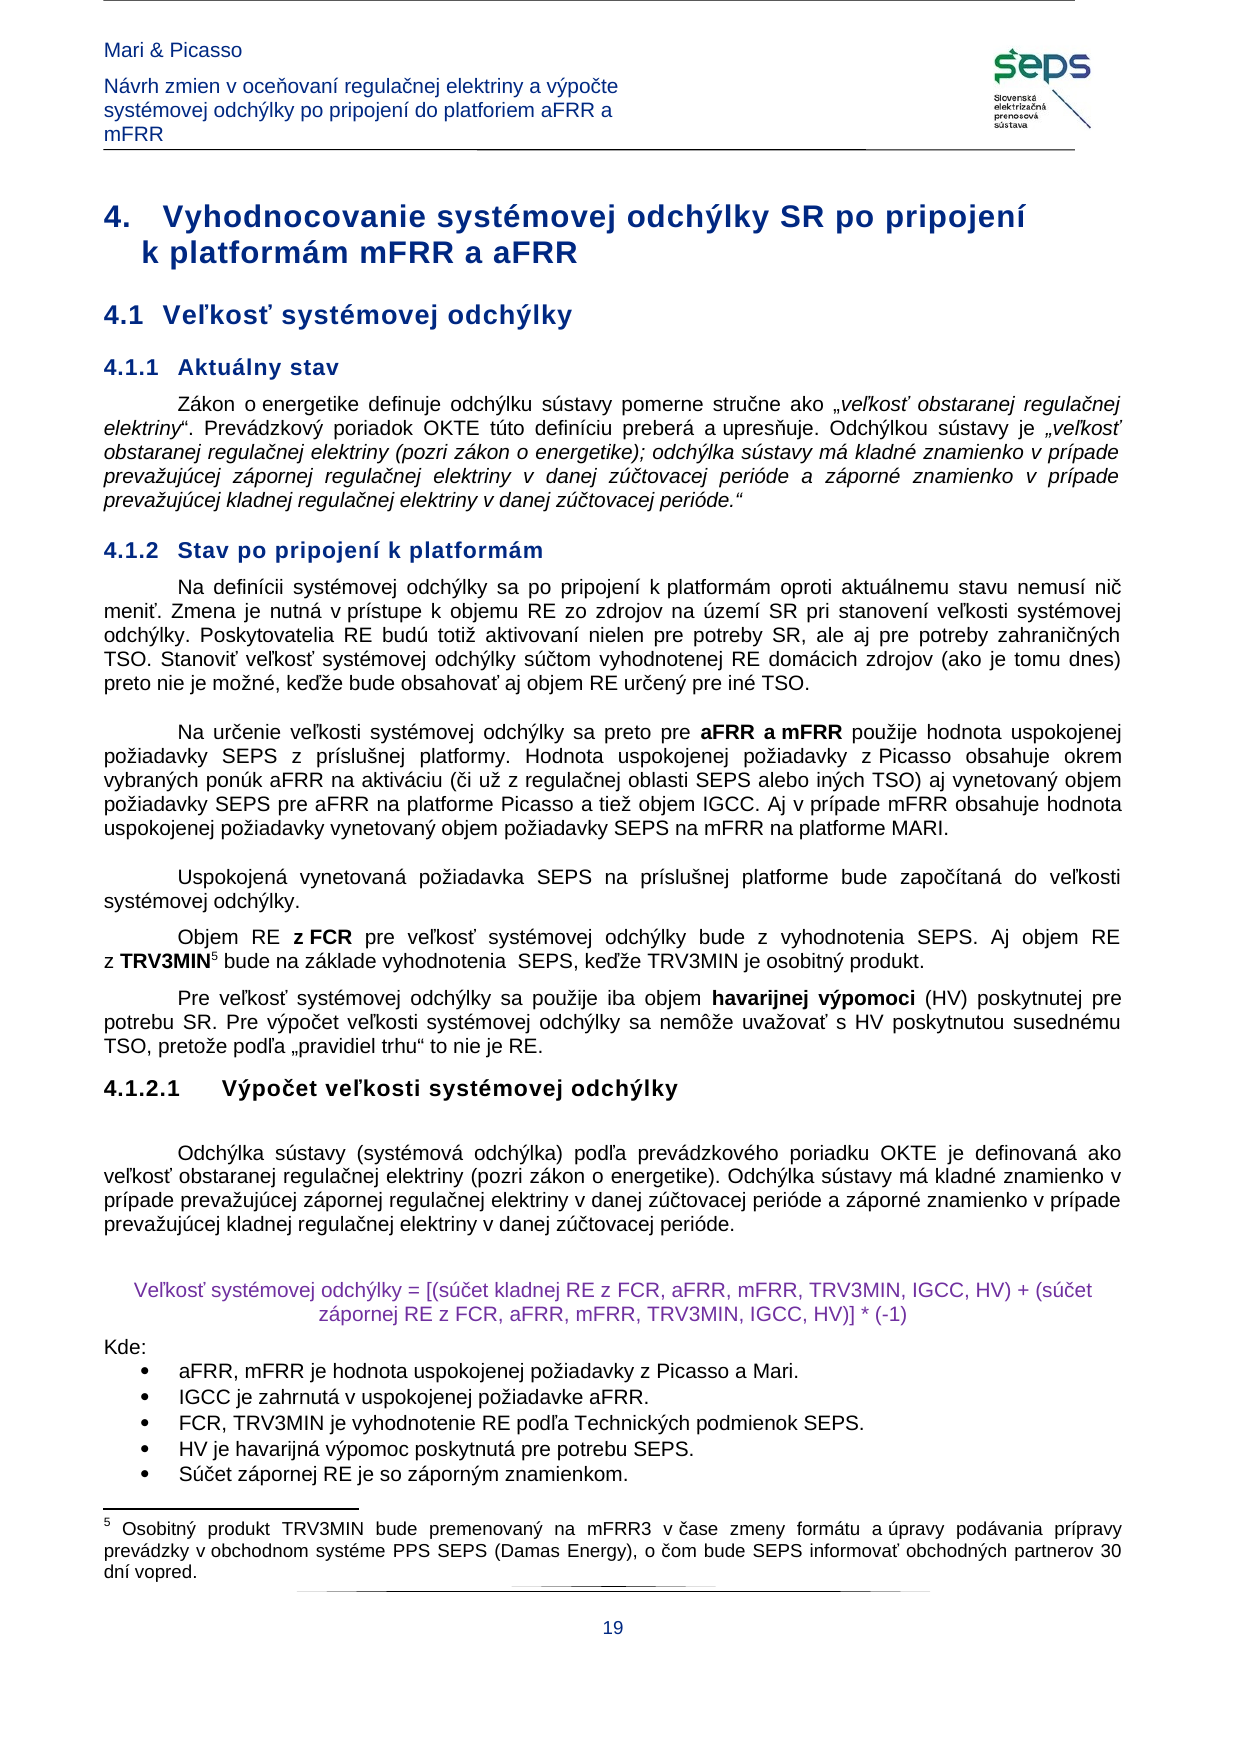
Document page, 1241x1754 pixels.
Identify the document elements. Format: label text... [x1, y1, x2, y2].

subtitle Vyhodnocovanie systémovej odchýlky SR po pripojení k platformám mFRR a aFRR [103, 162, 1122, 270]
list HV je havarijná výpomoc poskytnutá pre potrebu SEPS. [141, 1436, 1122, 1460]
text Objem RE z FCR pre veľkosť systémovej odchýlky bude z vyhodnotenia SEPS. Aj objem RE z TRV3MIN bude na základe vyhodnotenia SEPS, keďže TRV3MIN je osobitný produkt. [103, 925, 1122, 973]
list Súčet zápornej RE je so záporným znamienkom. [141, 1462, 1122, 1486]
list aFRR, mFRR je hodnota uspokojenej požiadavky z Picasso a Mari. [141, 1358, 1122, 1383]
text Zákon o energetike definuje odchýlku sústavy pomerne stručne ako „veľkosť obstaranej regulačnej elektriny“. Prevádzkový poriadok OKTE túto definíciu preberá a upresňuje. Odchýlkou sústavy je „veľkosť obstaranej regulačnej elektriny (pozri zákon o energetike); odchýlka sústavy má kladné znamienko v prípade prevažujúcej zápornej regulačnej elektriny v danej zúčtovacej perióde a záporné znamienko v prípade prevažujúcej kladnej regulačnej elektriny v danej zúčtovacej perióde.“ [103, 392, 1122, 512]
subtitle Veľkosť systémovej odchýlky [103, 299, 1122, 331]
subtitle Stav po pripojení k platformám [103, 537, 1122, 563]
text Na určenie veľkosti systémovej odchýlky sa preto pre aFRR a mFRR použije hodnota uspokojenej požiadavky SEPS z príslušnej platformy. Hodnota uspokojenej požiadavky z Picasso obsahuje okrem vybraných ponúk aFRR na aktiváciu (či už z regulačnej oblasti SEPS alebo iných TSO) aj vynetovaný objem požiadavky SEPS pre aFRR na platforme Picasso a tiež objem IGCC. Aj v prípade mFRR obsahuje hodnota uspokojenej požiadavky vynetovaný objem požiadavky SEPS na mFRR na platforme MARI. [103, 720, 1122, 840]
text Veľkosť systémovej odchýlky = [(súčet kladnej RE z FCR, aFRR, mFRR, TRV3MIN, IGCC, HV) + (súčet zápornej RE z FCR, aFRR, mFRR, TRV3MIN, IGCC, HV)] * (-1) [103, 1278, 1122, 1326]
text Kde: [103, 1334, 1122, 1358]
list IGCC je zahrnutá v uspokojenej požiadavke aFRR. [141, 1384, 1122, 1408]
text Uspokojená vynetovaná požiadavka SEPS na príslušnej platforme bude započítaná do veľkosti systémovej odchýlky. [103, 865, 1122, 913]
picture [992, 31, 1121, 141]
list FCR, TRV3MIN je vyhodnotenie RE podľa Technických podmienok SEPS. [141, 1410, 1122, 1434]
text Odchýlka sústavy (systémová odchýlka) podľa prevádzkového poriadku OKTE je definovaná ako veľkosť obstaranej regulačnej elektriny (pozri zákon o energetike). Odchýlka sústavy má kladné znamienko v prípade prevažujúcej zápornej regulačnej elektriny v danej zúčtovacej perióde a záporné znamienko v prípade prevažujúcej kladnej regulačnej elektriny v danej zúčtovacej perióde. [103, 1140, 1122, 1236]
subtitle Aktuálny stav [103, 354, 1122, 381]
text Na definícii systémovej odchýlky sa po pripojení k platformám oproti aktuálnemu stavu nemusí nič meniť. Zmena je nutná v prístupe k objemu RE zo zdrojov na území SR pri stanovení veľkosti systémovej odchýlky. Poskytovatelia RE budú totiž aktivovaní nielen pre potreby SR, ale aj pre potreby zahraničných TSO. Stanoviť veľkosť systémovej odchýlky súčtom vyhodnotenej RE domácich zdrojov (ako je tomu dnes) preto nie je možné, keďže bude obsahovať aj objem RE určený pre iné TSO. [103, 575, 1122, 695]
subtitle Výpočet veľkosti systémovej odchýlky [103, 1075, 1122, 1102]
text Pre veľkosť systémovej odchýlky sa použije iba objem havarijnej výpomoci (HV) poskytnutej pre potrebu SR. Pre výpočet veľkosti systémovej odchýlky sa nemôže uvažovať s HV poskytnutou susednému TSO, pretože podľa „pravidiel trhu“ to nie je RE. [103, 986, 1122, 1057]
